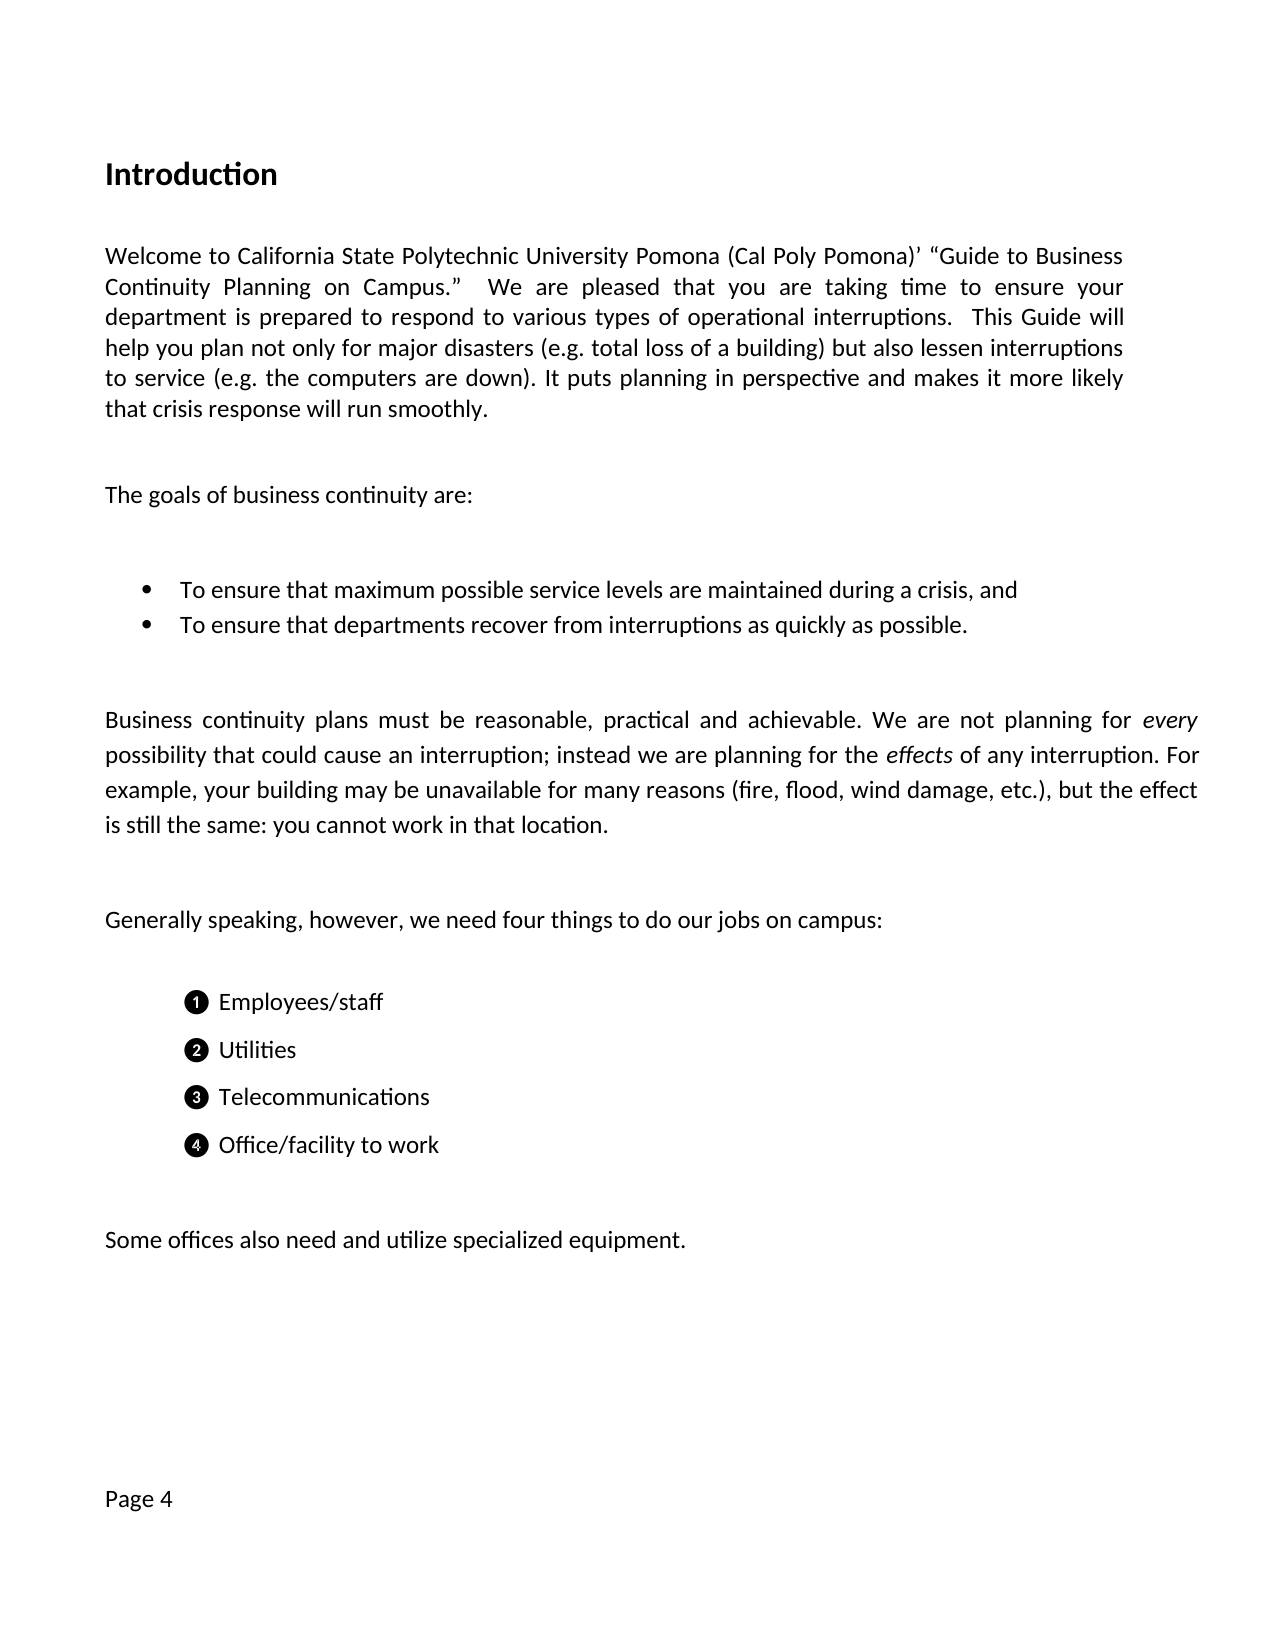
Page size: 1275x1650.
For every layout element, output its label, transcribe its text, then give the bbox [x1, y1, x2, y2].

text Welcome to California State Polytechnic University Pomona (Cal Poly Pomona)’ “Guide to Business Continuity Planning on Campus.” We are pleased that you are taking time to ensure your department is prepared to respond to various types of operational interruptions. This Guide will help you plan not only for major disasters (e.g. total loss of a building) but also lessen interruptions to service (e.g. the computers are down). It puts planning in perspective and makes it more likely that crisis response will run smoothly. [105, 240, 1125, 423]
text Business continuity plans must be reasonable, practical and achievable. We are not planning for every possibility that could cause an interruption; instead we are planning for the effects of any interruption. For example, your building may be unavailable for many reasons (fire, flood, wind damage, etc.), but the effect is still the same: you cannot work in that location. [105, 704, 1200, 839]
text ❹ Office/facility to work [180, 1129, 1200, 1159]
text Some offices also need and utilize specialized equipment. [105, 1224, 1200, 1254]
text The goals of business continuity are: [105, 479, 1200, 509]
text Generally speaking, however, we need four things to do our jobs on campus: [105, 904, 1200, 969]
text ❸ Telecommunications [180, 1081, 1200, 1112]
subtitle Introduction [105, 153, 1200, 194]
list To ensure that departments recover from interruptions as quickly as possible. [142, 609, 1200, 639]
list To ensure that maximum possible service levels are maintained during a crisis, and [142, 574, 1200, 604]
text ❷ Utilities [180, 1034, 1200, 1064]
text ❶ Employees/staff [180, 986, 1200, 1017]
